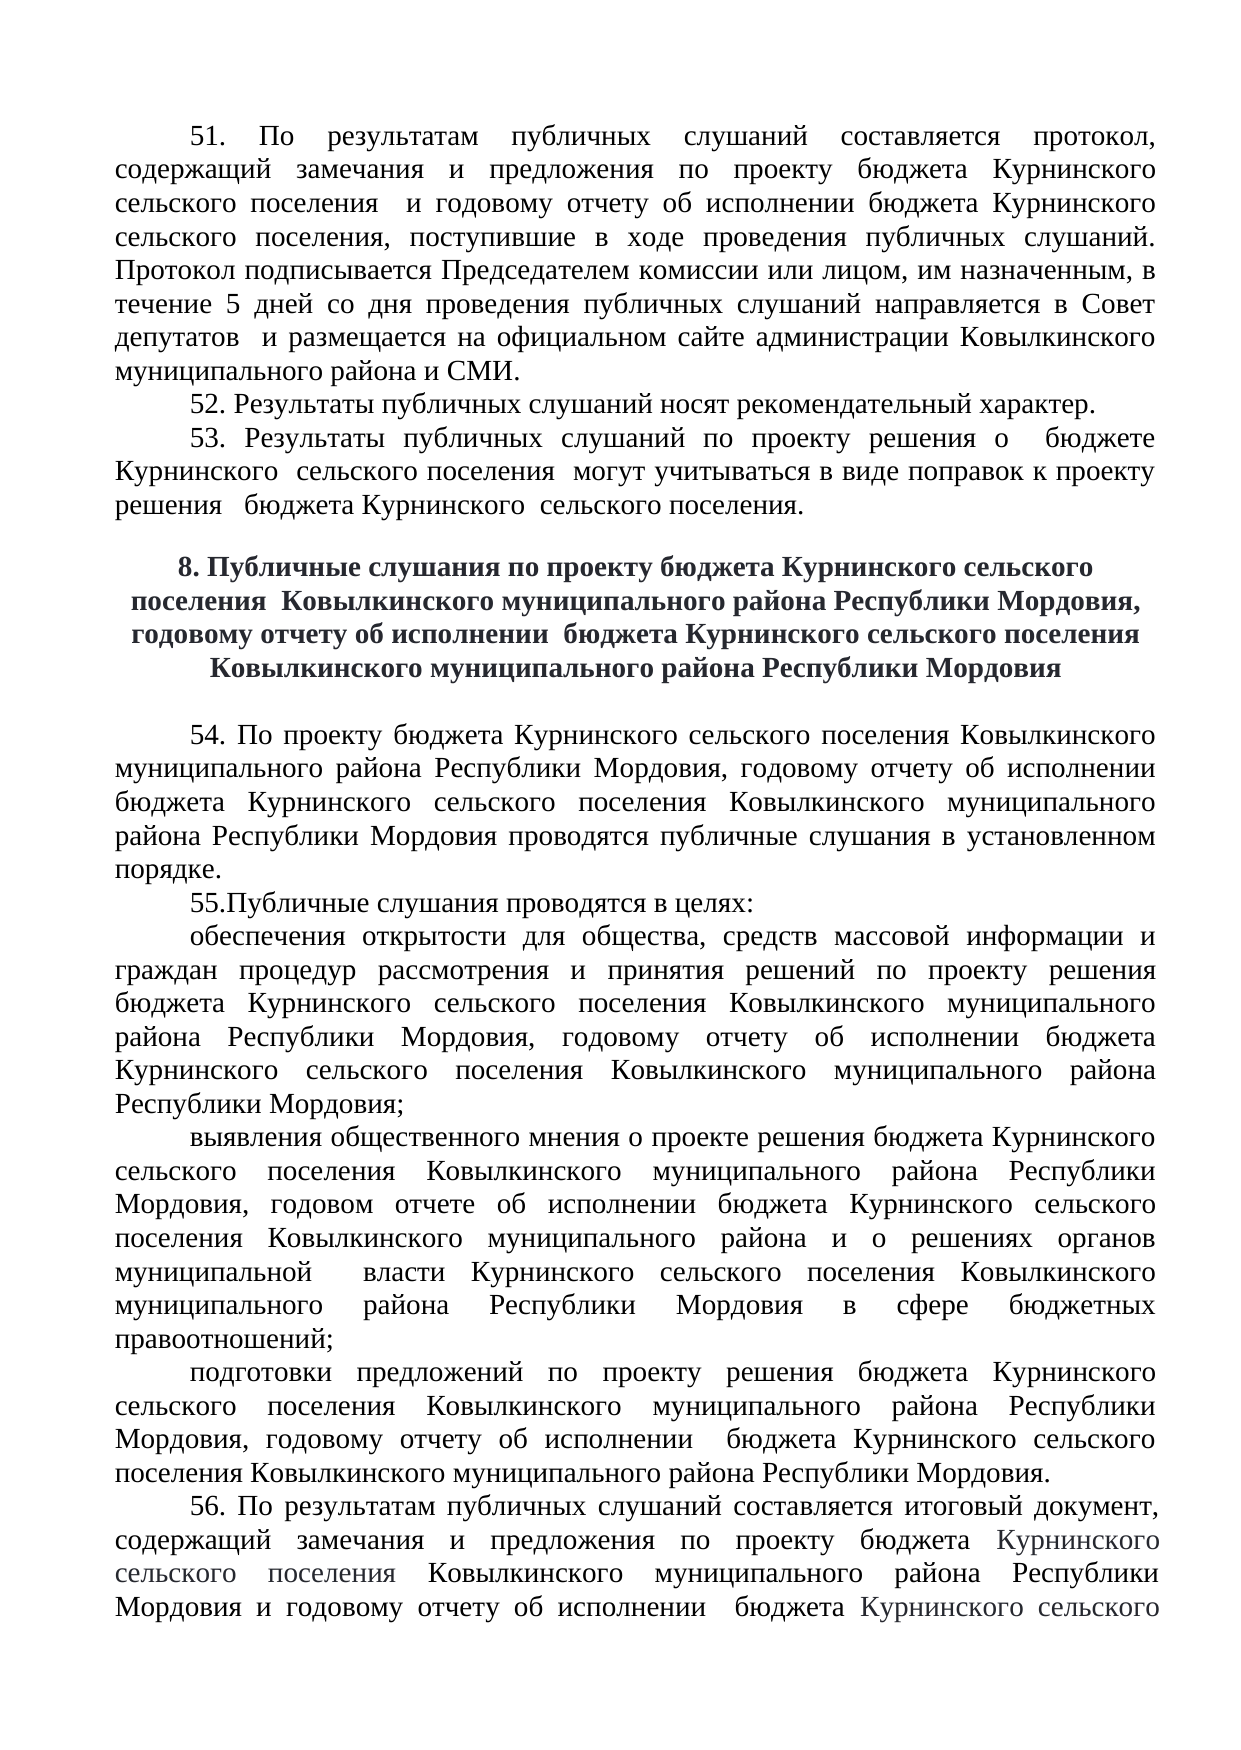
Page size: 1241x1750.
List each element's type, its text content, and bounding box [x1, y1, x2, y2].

text 52. Результаты публичных слушаний носят рекомендательный характер. [114, 386, 1157, 420]
text 55.Публичные слушания проводятся в целях: [114, 885, 1157, 918]
text подготовки предложений по проекту решения бюджета Курнинского сельского поселения Ковылкинского муниципального района Республики Мордовия, годовому отчету об исполнении бюджета Курнинского сельского поселения Ковылкинского муниципального района Республики Мордовия. [114, 1354, 1157, 1488]
text 54. По проекту бюджета Курнинского сельского поселения Ковылкинского муниципального района Республики Мордовия, годовому отчету об исполнении бюджета Курнинского сельского поселения Ковылкинского муниципального района Республики Мордовия проводятся публичные слушания в установленном порядке. [114, 717, 1157, 885]
text выявления общественного мнения о проекте решения бюджета Курнинского сельского поселения Ковылкинского муниципального района Республики Мордовия, годовом отчете об исполнении бюджета Курнинского сельского поселения Ковылкинского муниципального района и о решениях органов муниципальной власти Курнинского сельского поселения Ковылкинского муниципального района Республики Мордовия в сфере бюджетных правоотношений; [114, 1119, 1157, 1354]
text 51. По результатам публичных слушаний составляется протокол, содержащий замечания и предложения по проекту бюджета Курнинского сельского поселения и годовому отчету об исполнении бюджета Курнинского сельского поселения, поступившие в ходе проведения публичных слушаний. Протокол подписывается Председателем комиссии или лицом, им назначенным, в течение 5 дней со дня проведения публичных слушаний направляется в Совет депутатов и размещается на официальном сайте администрации Ковылкинского муниципального района и СМИ. [114, 118, 1157, 386]
subtitle 8. Публичные слушания по проекту бюджета Курнинского сельского поселения Ковылкинского муниципального района Республики Мордовия, годовому отчету об исполнении бюджета Курнинского сельского поселения Ковылкинского муниципального района Республики Мордовия [114, 549, 1157, 683]
text обеспечения открытости для общества, средств массовой информации и граждан процедур рассмотрения и принятия решений по проекту решения бюджета Курнинского сельского поселения Ковылкинского муниципального района Республики Мордовия, годовому отчету об исполнении бюджета Курнинского сельского поселения Ковылкинского муниципального района Республики Мордовия; [114, 918, 1157, 1119]
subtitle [114, 1488, 1160, 1623]
text 53. Результаты публичных слушаний по проекту решения о бюджете Курнинского сельского поселения могут учитываться в виде поправок к проекту решения бюджета Курнинского сельского поселения. [114, 420, 1157, 521]
